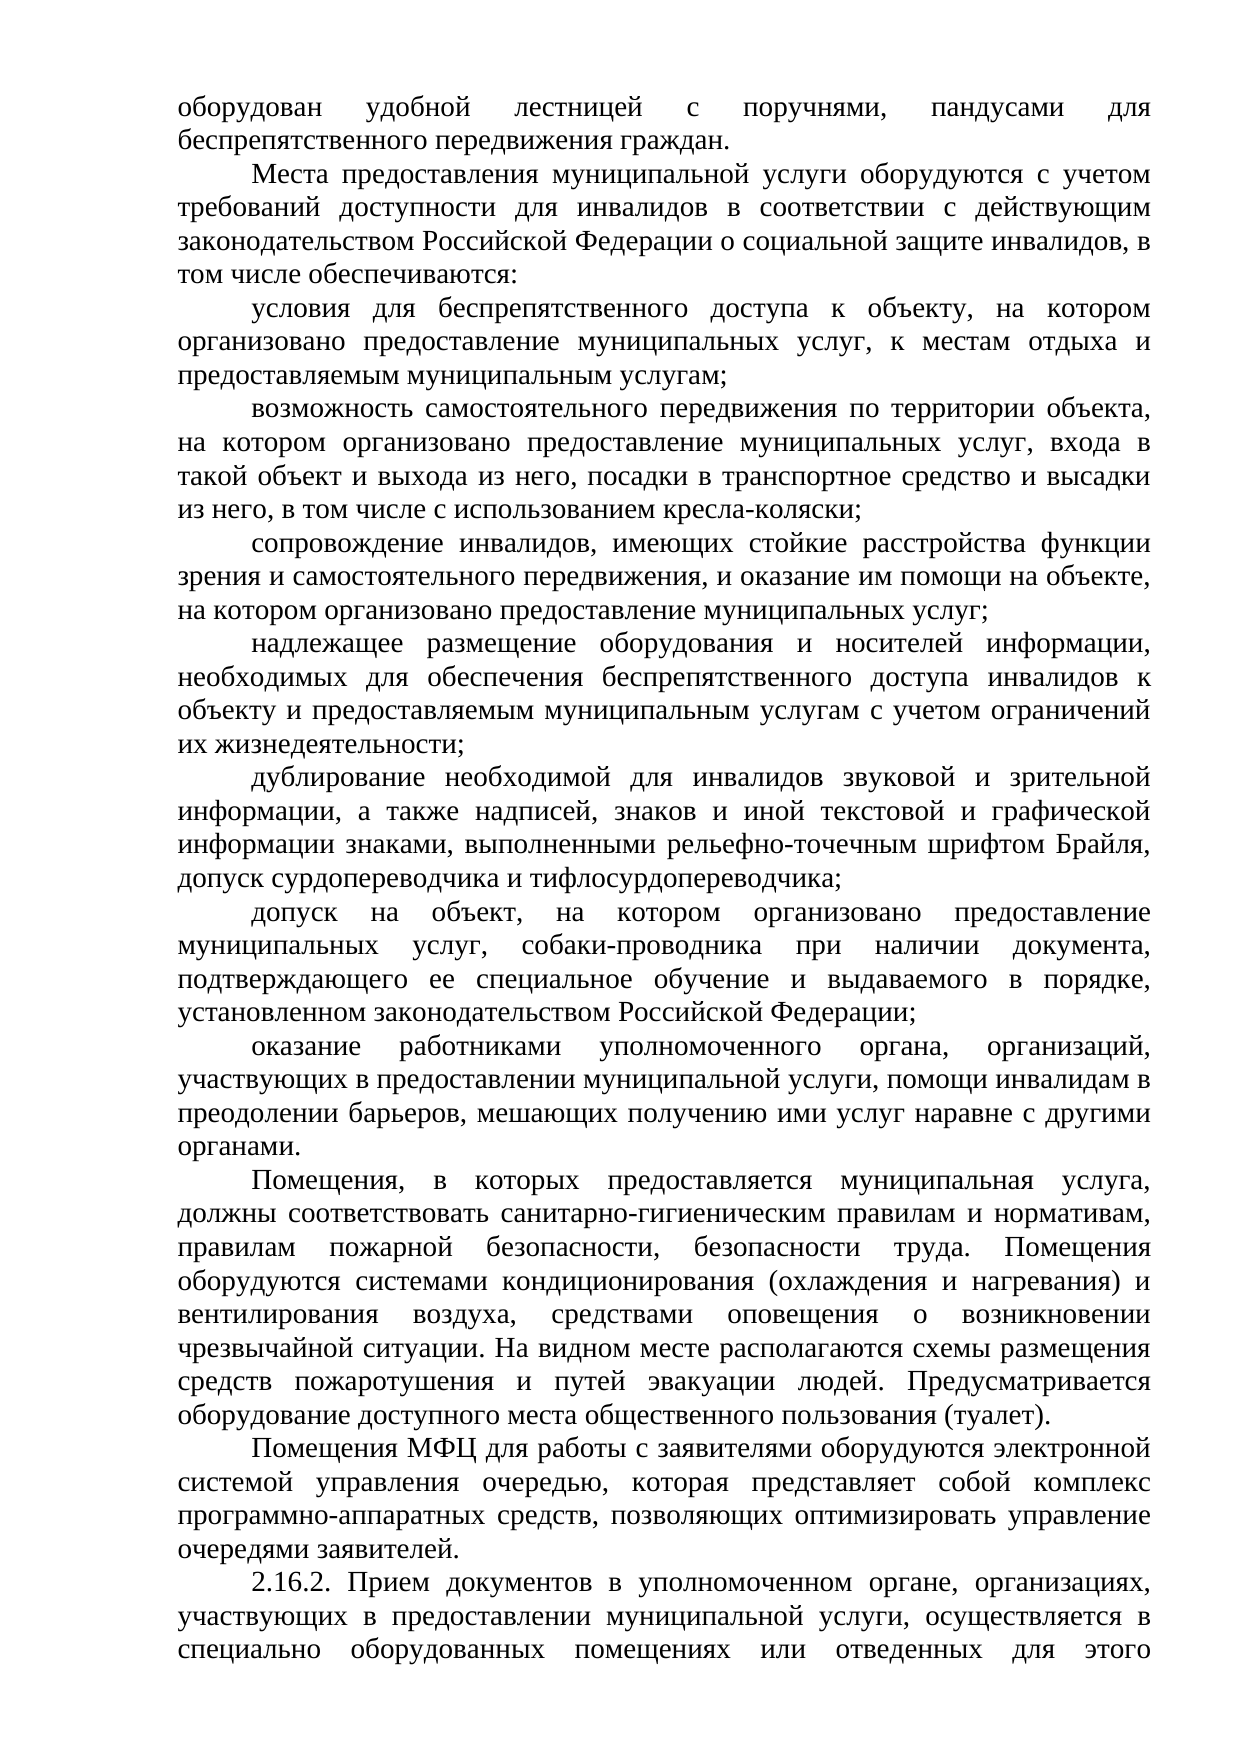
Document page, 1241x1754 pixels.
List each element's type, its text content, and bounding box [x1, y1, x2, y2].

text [177, 89, 1152, 156]
text условия для беспрепятственного доступа к объекту, на котором организовано предоставление муниципальных услуг, к местам отдыха и предоставляемым муниципальным услугам; [177, 290, 1152, 391]
text надлежащее размещение оборудования и носителей информации, необходимых для обеспечения беспрепятственного доступа инвалидов к объекту и предоставляемым муниципальным услугам с учетом ограничений их жизнедеятельности; [177, 625, 1152, 759]
text Места предоставления муниципальной услуги оборудуются с учетом требований доступности для инвалидов в соответствии с действующим законодательством Российской Федерации о социальной защите инвалидов, в том числе обеспечиваются: [177, 156, 1152, 290]
text оказание работниками уполномоченного органа, организаций, участвующих в предоставлении муниципальной услуги, помощи инвалидам в преодолении барьеров, мешающих получению ими услуг наравне с другими органами. [177, 1028, 1152, 1162]
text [177, 1564, 1152, 1665]
text сопровождение инвалидов, имеющих стойкие расстройства функции зрения и самостоятельного передвижения, и оказание им помощи на объекте, на котором организовано предоставление муниципальных услуг; [177, 525, 1152, 625]
text Помещения МФЦ для работы с заявителями оборудуются электронной системой управления очередью, которая представляет собой комплекс программно-аппаратных средств, позволяющих оптимизировать управление очередями заявителей. [177, 1430, 1152, 1564]
text Помещения, в которых предоставляется муниципальная услуга, должны соответствовать санитарно-гигиеническим правилам и нормативам, правилам пожарной безопасности, безопасности труда. Помещения оборудуются системами кондиционирования (охлаждения и нагревания) и вентилирования воздуха, средствами оповещения о возникновении чрезвычайной ситуации. На видном месте располагаются схемы размещения средств пожаротушения и путей эвакуации людей. Предусматривается оборудование доступного места общественного пользования (туалет). [177, 1162, 1152, 1430]
text допуск на объект, на котором организовано предоставление муниципальных услуг, собаки-проводника при наличии документа, подтверждающего ее специальное обучение и выдаваемого в порядке, установленном законодательством Российской Федерации; [177, 894, 1152, 1028]
text дублирование необходимой для инвалидов звуковой и зрительной информации, а также надписей, знаков и иной текстовой и графической информации знаками, выполненными рельефно-точечным шрифтом Брайля, допуск сурдопереводчика и тифлосурдопереводчика; [177, 759, 1152, 894]
text возможность самостоятельного передвижения по территории объекта, на котором организовано предоставление муниципальных услуг, входа в такой объект и выхода из него, посадки в транспортное средство и высадки из него, в том числе с использованием кресла-коляски; [177, 391, 1152, 525]
